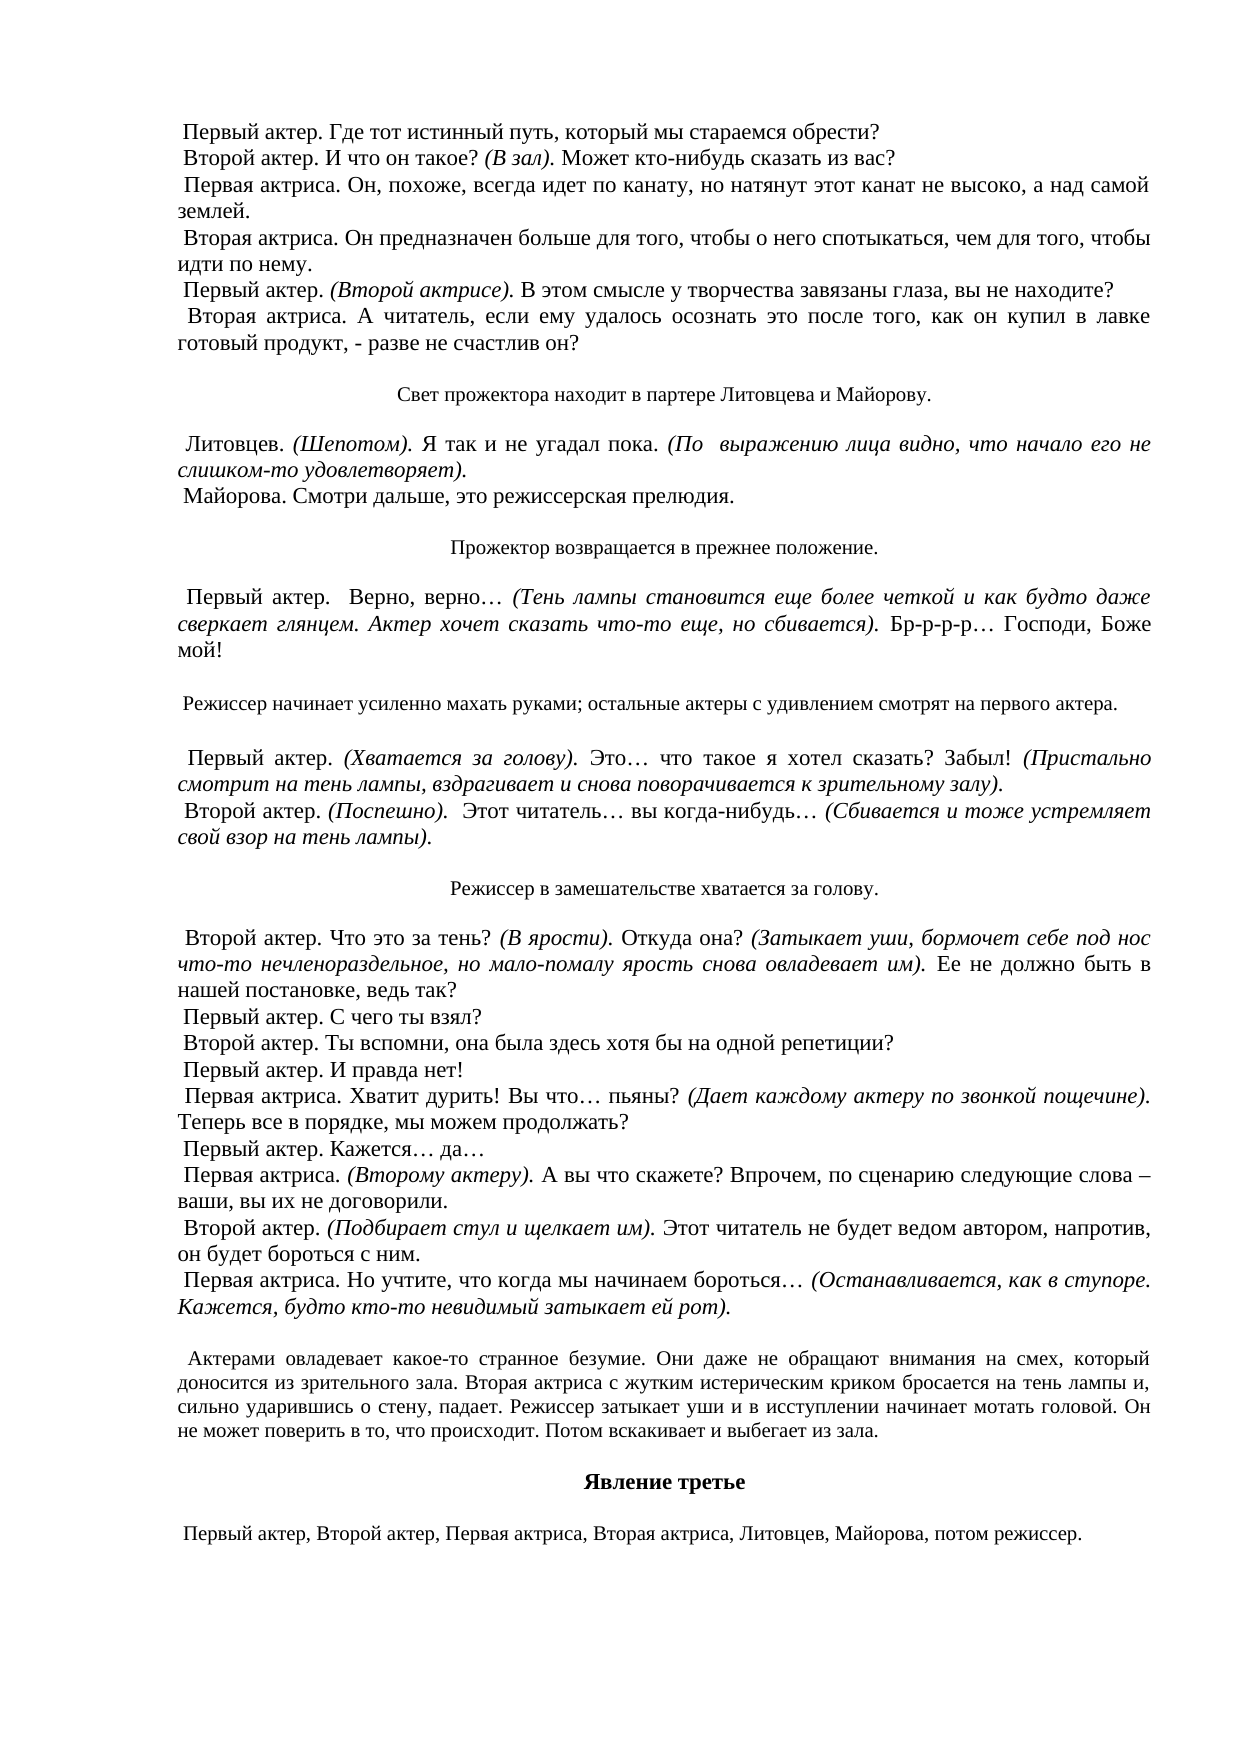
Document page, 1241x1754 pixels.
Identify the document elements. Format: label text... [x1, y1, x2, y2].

text Первый актер. Верно, верно… (Тень лампы становится еще более четкой и как будто даже сверкает глянцем. Актер хочет сказать что-то еще, но сбивается). Бр-р-р-р… Господи, Боже мой! [177, 583, 1152, 662]
text Второй актер. И что он такое? (В зал). Может кто-нибудь сказать из вас? [177, 144, 1152, 171]
text Режиссер в замешательстве хватается за голову. [177, 876, 1152, 900]
text Вторая актриса. Он предназначен больше для того, чтобы о него спотыкаться, чем для того, чтобы идти по нему. [177, 223, 1152, 276]
text Первый актер. И правда нет! [177, 1056, 1152, 1082]
text Второй актер. Ты вспомни, она была здесь хотя бы на одной репетиции? [177, 1029, 1152, 1056]
text Первый актер. Где тот истинный путь, который мы стараемся обрести? [177, 118, 1152, 144]
text Режиссер начинает усиленно махать руками; остальные актеры с удивлением смотрят на первого актера. [177, 691, 1152, 715]
text Первый актер. (Второй актрисе). В этом смысле у творчества завязаны глаза, вы не находите? [177, 276, 1152, 303]
text Второй актер. (Подбирает стул и щелкает им). Этот читатель не будет ведом автором, напротив, он будет бороться с ним. [177, 1214, 1152, 1266]
text Первая актриса. (Второму актеру). А вы что скажете? Впрочем, по сценарию следующие слова – ваши, вы их не договорили. [177, 1161, 1152, 1214]
text Свет прожектора находит в партере Литовцева и Майорову. [177, 382, 1152, 406]
text Первый актер. Кажется… да… [177, 1135, 1152, 1161]
text Первый актер. (Хватается за голову). Это… что такое я хотел сказать? Забыл! (Пристально смотрит на тень лампы, вздрагивает и снова поворачивается к зрительному залу). [177, 744, 1152, 797]
text Литовцев. (Шепотом). Я так и не угадал пока. (По выражению лица видно, что начало его не слишком-то удовлетворяет). [177, 430, 1152, 482]
text Первый актер, Второй актер, Первая актриса, Вторая актриса, Литовцев, Майорова, потом режиссер. [177, 1521, 1152, 1545]
text Майорова. Смотри дальше, это режиссерская прелюдия. [177, 482, 1152, 509]
text Вторая актриса. А читатель, если ему удалось осознать это после того, как он купил в лавке готовый продукт, - разве не счастлив он? [177, 303, 1152, 355]
text Первый актер. С чего ты взял? [177, 1003, 1152, 1029]
text Первая актриса. Он, похоже, всегда идет по канату, но натянут этот канат не высоко, а над самой землей. [177, 171, 1152, 223]
text Первая актриса. Хватит дурить! Вы что… пьяны? (Дает каждому актеру по звонкой пощечине). Теперь все в порядке, мы можем продолжать? [177, 1082, 1152, 1135]
text Прожектор возвращается в прежнее положение. [177, 535, 1152, 559]
text Актерами овладевает какое-то странное безумие. Они даже не обращают внимания на смех, который доносится из зрительного зала. Вторая актриса с жутким истерическим криком бросается на тень лампы и, сильно ударившись о стену, падает. Режиссер затыкает уши и в исступлении начинает мотать головой. Он не может поверить в то, что происходит. Потом вскакивает и выбегает из зала. [177, 1346, 1152, 1442]
text Второй актер. (Поспешно). Этот читатель… вы когда-нибудь… (Сбивается и тоже устремляет свой взор на тень лампы). [177, 797, 1152, 849]
text Явление третье [177, 1468, 1152, 1494]
text Первая актриса. Но учтите, что когда мы начинаем бороться… (Останавливается, как в ступоре. Кажется, будто кто-то невидимый затыкает ей рот). [177, 1266, 1152, 1319]
text Второй актер. Что это за тень? (В ярости). Откуда она? (Затыкает уши, бормочет себе под нос что-то нечленораздельное, но мало-помалу ярость снова овладевает им). Ее не должно быть в нашей постановке, ведь так? [177, 924, 1152, 1003]
